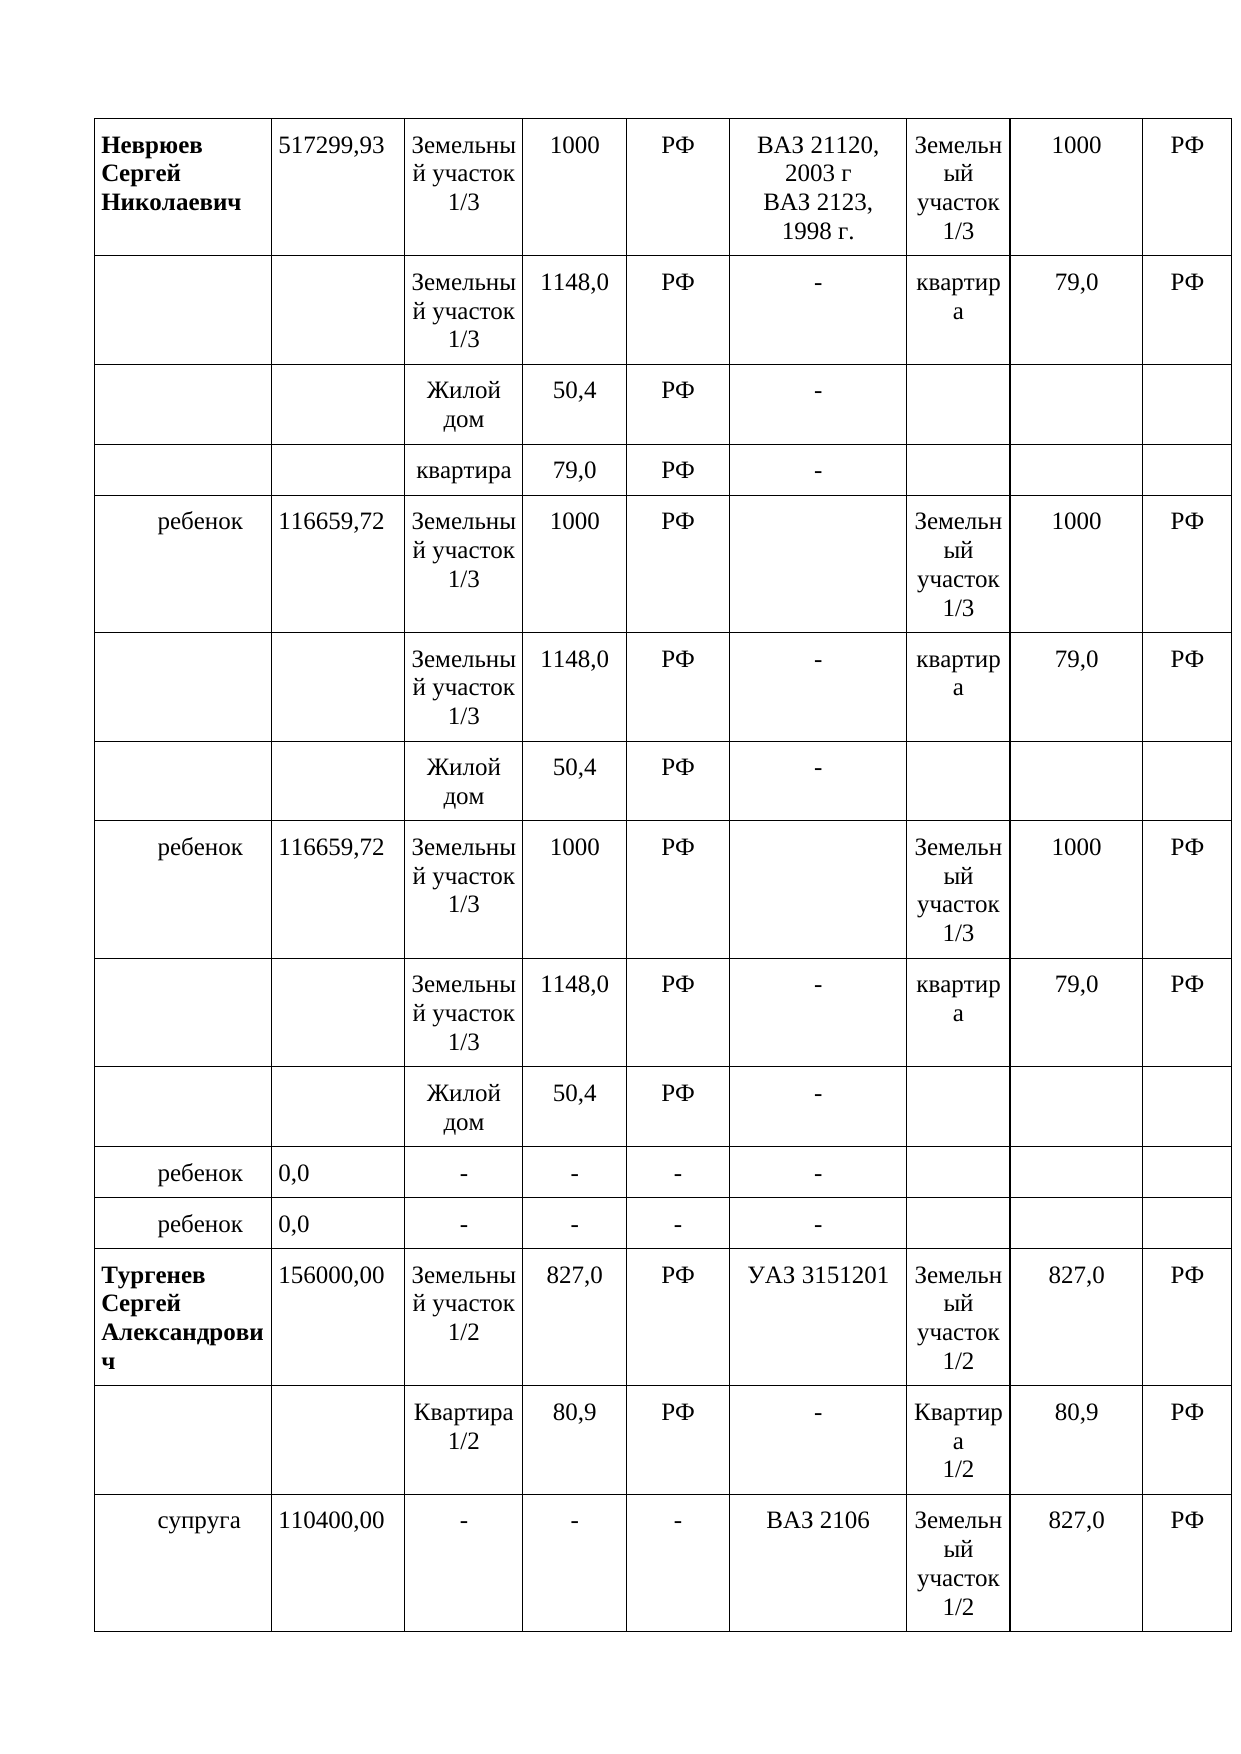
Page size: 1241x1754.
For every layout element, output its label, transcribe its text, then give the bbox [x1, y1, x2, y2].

table_cell 827,0 [1011, 1249, 1142, 1385]
table_cell ВАЗ 21120, 2003 г ВАЗ 2123, 1998 г. [730, 119, 906, 255]
table_cell - [730, 742, 906, 820]
table_cell [1143, 1198, 1231, 1248]
table_cell - [730, 1147, 906, 1197]
table_cell [1011, 1198, 1142, 1248]
table_cell 50,4 [523, 742, 626, 820]
table_cell [95, 445, 271, 495]
table_cell - [730, 633, 906, 741]
table_cell 1148,0 [523, 959, 626, 1066]
table_cell [1011, 1147, 1142, 1197]
table_cell РФ [627, 365, 729, 444]
table_cell 79,0 [1011, 959, 1142, 1066]
table_cell Жилой дом [405, 742, 522, 820]
table_cell квартира [907, 633, 1009, 741]
table_cell [1143, 365, 1231, 444]
table_cell [1011, 445, 1142, 495]
table_cell ребенок [95, 1147, 271, 1197]
table_cell 0,0 [272, 1147, 404, 1197]
table_cell РФ [627, 256, 729, 364]
table_cell 116659,72 [272, 821, 404, 958]
table_cell Земельный участок 1/3 [405, 821, 522, 958]
table_cell Земельный участок 1/3 [907, 119, 1009, 255]
table_cell [1143, 1147, 1231, 1197]
table_cell [272, 365, 404, 444]
table_cell РФ [627, 119, 729, 255]
table_cell [1143, 1067, 1231, 1146]
table_cell - [627, 1147, 729, 1197]
table_cell 156000,00 [272, 1249, 404, 1385]
table_cell [1143, 445, 1231, 495]
table_cell Земельный участок 1/3 [405, 959, 522, 1066]
table_cell - [730, 959, 906, 1066]
table_cell [1143, 742, 1231, 820]
table_cell [95, 365, 271, 444]
table_cell Земельный участок 1/3 [405, 256, 522, 364]
table_cell 80,9 [523, 1386, 626, 1494]
table_cell 50,4 [523, 1067, 626, 1146]
table_cell ребенок [95, 496, 271, 632]
table_cell Земельный участок 1/3 [907, 821, 1009, 958]
table_cell ВАЗ 2106 [730, 1495, 906, 1631]
table_cell 1000 [523, 119, 626, 255]
table_cell РФ [627, 1249, 729, 1385]
table_cell [272, 742, 404, 820]
table_cell РФ [1143, 496, 1231, 632]
table_cell - [730, 1386, 906, 1494]
table_cell РФ [627, 1386, 729, 1494]
table_cell 79,0 [523, 445, 626, 495]
table_cell Земельный участок 1/2 [405, 1249, 522, 1385]
table_cell Жилой дом [405, 1067, 522, 1146]
table_cell РФ [1143, 1495, 1231, 1631]
table_cell 1148,0 [523, 256, 626, 364]
table_cell Земельный участок 1/3 [907, 496, 1009, 632]
table_cell [95, 256, 271, 364]
table_cell 1000 [1011, 496, 1142, 632]
table_cell РФ [627, 633, 729, 741]
table_cell Земельный участок 1/2 [907, 1495, 1009, 1631]
table_cell [95, 1386, 271, 1494]
table_cell [272, 445, 404, 495]
table_cell - [405, 1147, 522, 1197]
table_cell - [405, 1495, 522, 1631]
table_cell - [730, 445, 906, 495]
table_cell Жилой дом [405, 365, 522, 444]
table_cell [907, 1147, 1009, 1197]
table_cell РФ [627, 821, 729, 958]
table_cell Земельный участок 1/2 [907, 1249, 1009, 1385]
table_cell [907, 365, 1009, 444]
table_cell - [730, 256, 906, 364]
table_cell [272, 633, 404, 741]
table_cell РФ [1143, 821, 1231, 958]
table_cell РФ [1143, 119, 1231, 255]
table_cell Квартира 1/2 [405, 1386, 522, 1494]
table_cell [95, 633, 271, 741]
table_cell 517299,93 [272, 119, 404, 255]
table_cell РФ [627, 959, 729, 1066]
table_cell Тургенев Сергей Александрович [95, 1249, 271, 1385]
table_cell РФ [627, 1067, 729, 1146]
table_cell [95, 959, 271, 1066]
table_cell [272, 959, 404, 1066]
table_cell 79,0 [1011, 256, 1142, 364]
table_cell 79,0 [1011, 633, 1142, 741]
table_cell - [523, 1495, 626, 1631]
table_cell [272, 1386, 404, 1494]
table_cell 110400,00 [272, 1495, 404, 1631]
table_cell [907, 445, 1009, 495]
table_cell Земельный участок 1/3 [405, 119, 522, 255]
table_cell - [730, 1198, 906, 1248]
table_cell - [627, 1198, 729, 1248]
table_cell [272, 256, 404, 364]
table_cell [907, 742, 1009, 820]
table_cell 1000 [1011, 821, 1142, 958]
table_cell РФ [627, 742, 729, 820]
table_cell 80,9 [1011, 1386, 1142, 1494]
table_cell квартира [405, 445, 522, 495]
table_cell супруга [95, 1495, 271, 1631]
table_cell РФ [627, 445, 729, 495]
table_cell [272, 1067, 404, 1146]
table_cell РФ [1143, 959, 1231, 1066]
table_cell - [730, 365, 906, 444]
table_cell 1000 [1011, 119, 1142, 255]
table_cell - [523, 1147, 626, 1197]
table_cell РФ [1143, 256, 1231, 364]
table_cell [1011, 365, 1142, 444]
table_cell - [523, 1198, 626, 1248]
table_cell 1148,0 [523, 633, 626, 741]
table_cell - [730, 1067, 906, 1146]
table_cell РФ [1143, 633, 1231, 741]
table_cell [1011, 742, 1142, 820]
table_cell УАЗ 3151201 [730, 1249, 906, 1385]
table_cell [907, 1067, 1009, 1146]
table_cell 1000 [523, 821, 626, 958]
table_cell 827,0 [1011, 1495, 1142, 1631]
table_cell РФ [1143, 1249, 1231, 1385]
table_cell [1011, 1067, 1142, 1146]
table_cell Неврюев Сергей Николаевич [95, 119, 271, 255]
table_cell - [405, 1198, 522, 1248]
table_cell [730, 496, 906, 632]
table_cell [907, 1198, 1009, 1248]
table_cell Земельный участок 1/3 [405, 633, 522, 741]
table_cell квартира [907, 256, 1009, 364]
table_cell 0,0 [272, 1198, 404, 1248]
table_cell [730, 821, 906, 958]
table_cell Земельный участок 1/3 [405, 496, 522, 632]
table_cell РФ [627, 496, 729, 632]
table_cell квартира [907, 959, 1009, 1066]
table_cell [95, 1067, 271, 1146]
table_cell - [627, 1495, 729, 1631]
table_cell 50,4 [523, 365, 626, 444]
table_cell Квартира 1/2 [907, 1386, 1009, 1494]
table_cell 827,0 [523, 1249, 626, 1385]
table_cell ребенок [95, 1198, 271, 1248]
table_cell 1000 [523, 496, 626, 632]
table_cell 116659,72 [272, 496, 404, 632]
table_cell [95, 742, 271, 820]
table_cell ребенок [95, 821, 271, 958]
table_cell РФ [1143, 1386, 1231, 1494]
